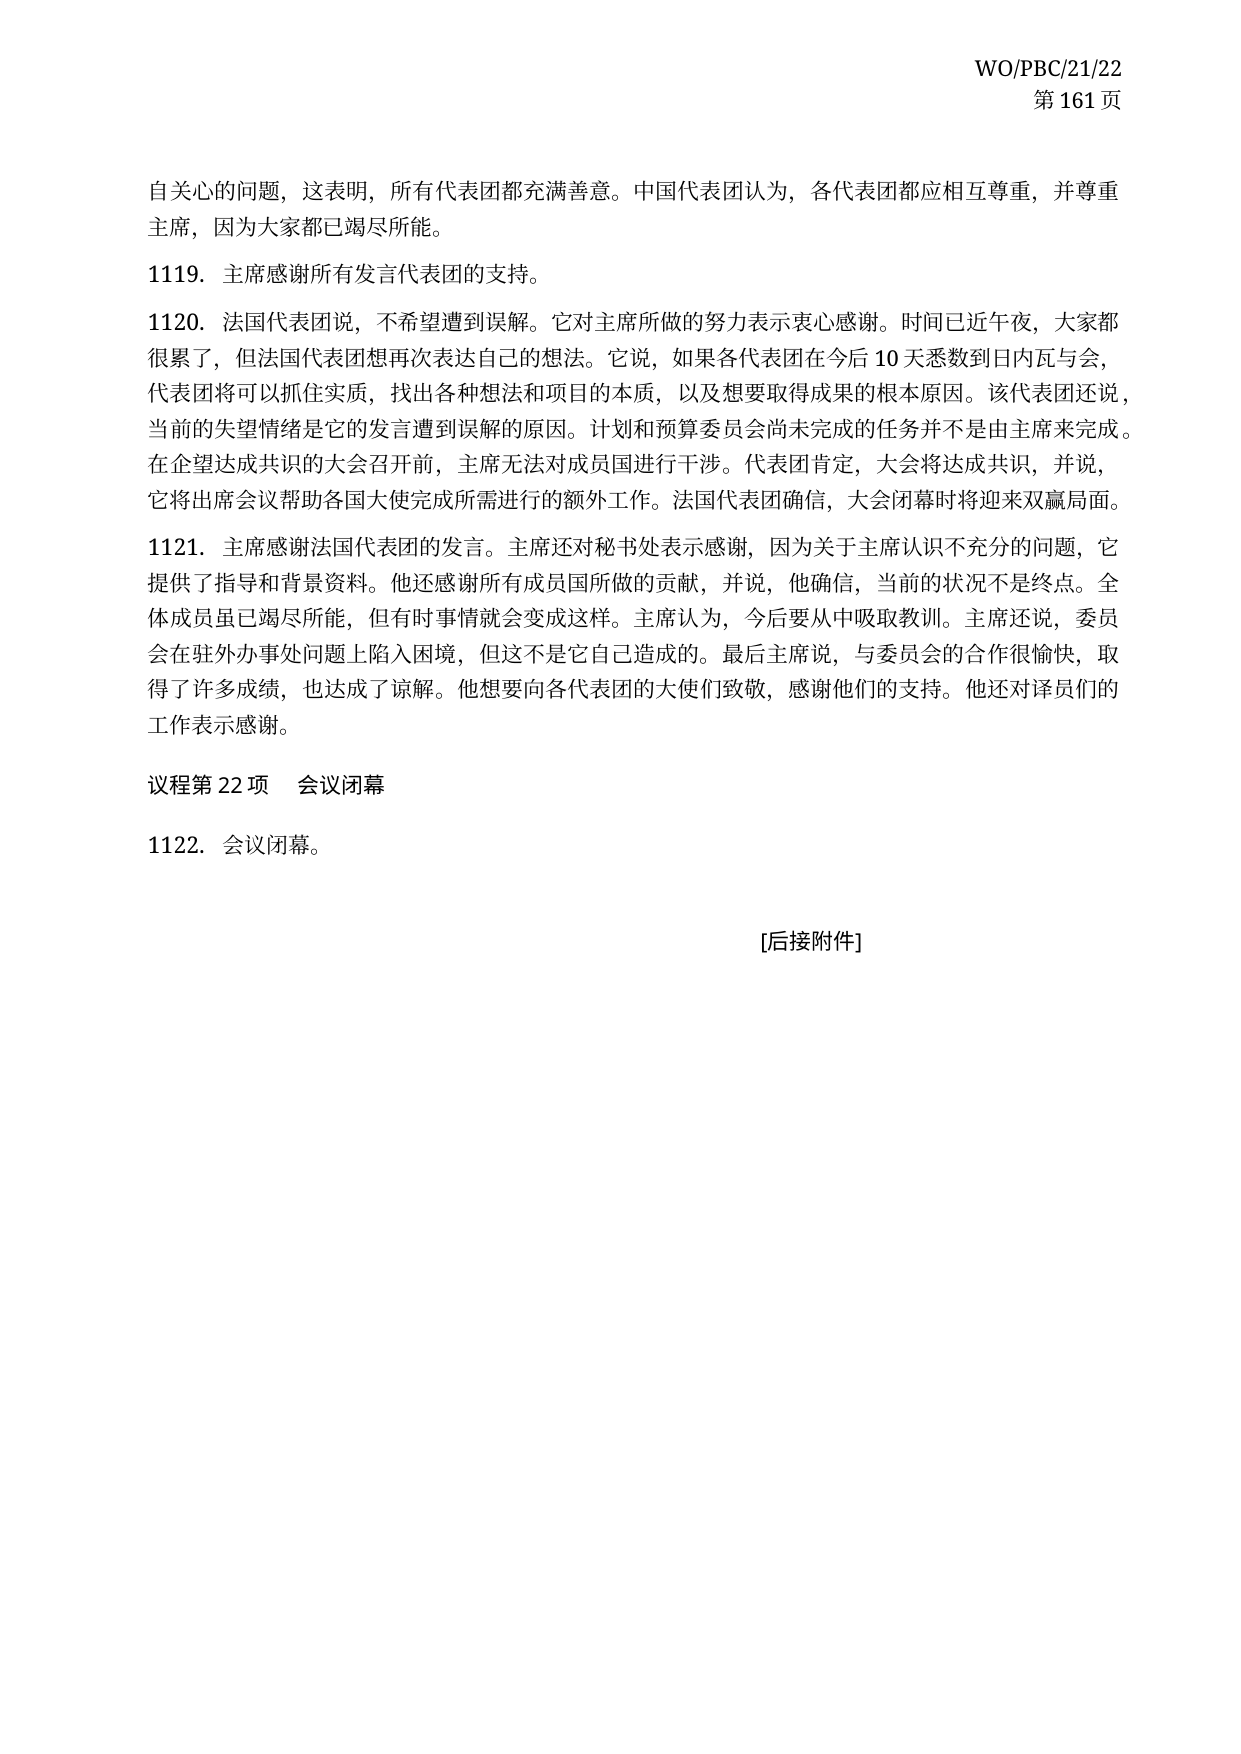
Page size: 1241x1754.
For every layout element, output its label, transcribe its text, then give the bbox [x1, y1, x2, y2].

subtitle 议程第22项 会议闭幕 [148, 764, 1122, 800]
list [后接附件] [760, 921, 1122, 956]
text 会议闭幕。 [148, 825, 1122, 860]
text 法国代表团说，不希望遭到误解。它对主席所做的努力表示衷心感谢。时间已近午夜，大家都很累了，但法国代表团想再次表达自己的想法。它说，如果各代表团在今后10天悉数到日内瓦与会，代表团将可以抓住实质，找出各种想法和项目的本质，以及想要取得成果的根本原因。该代表团还说，当前的失望情绪是它的发言遭到误解的原因。计划和预算委员会尚未完成的任务并不是由主席来完成。在企望达成共识的大会召开前，主席无法对成员国进行干涉。代表团肯定，大会将达成共识，并说，它将出席会议帮助各国大使完成所需进行的额外工作。法国代表团确信，大会闭幕时将迎来双赢局面。 [148, 302, 1122, 514]
text 主席感谢法国代表团的发言。主席还对秘书处表示感谢，因为关于主席认识不充分的问题，它提供了指导和背景资料。他还感谢所有成员国所做的贡献，并说，他确信，当前的状况不是终点。全体成员虽已竭尽所能，但有时事情就会变成这样。主席认为，今后要从中吸取教训。主席还说，委员会在驻外办事处问题上陷入困境，但这不是它自己造成的。最后主席说，与委员会的合作很愉快，取得了许多成绩，也达成了谅解。他想要向各代表团的大使们致敬，感谢他们的支持。他还对译员们的工作表示感谢。 [148, 527, 1122, 739]
text 主席感谢所有发言代表团的支持。 [148, 254, 1122, 289]
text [148, 171, 1122, 241]
